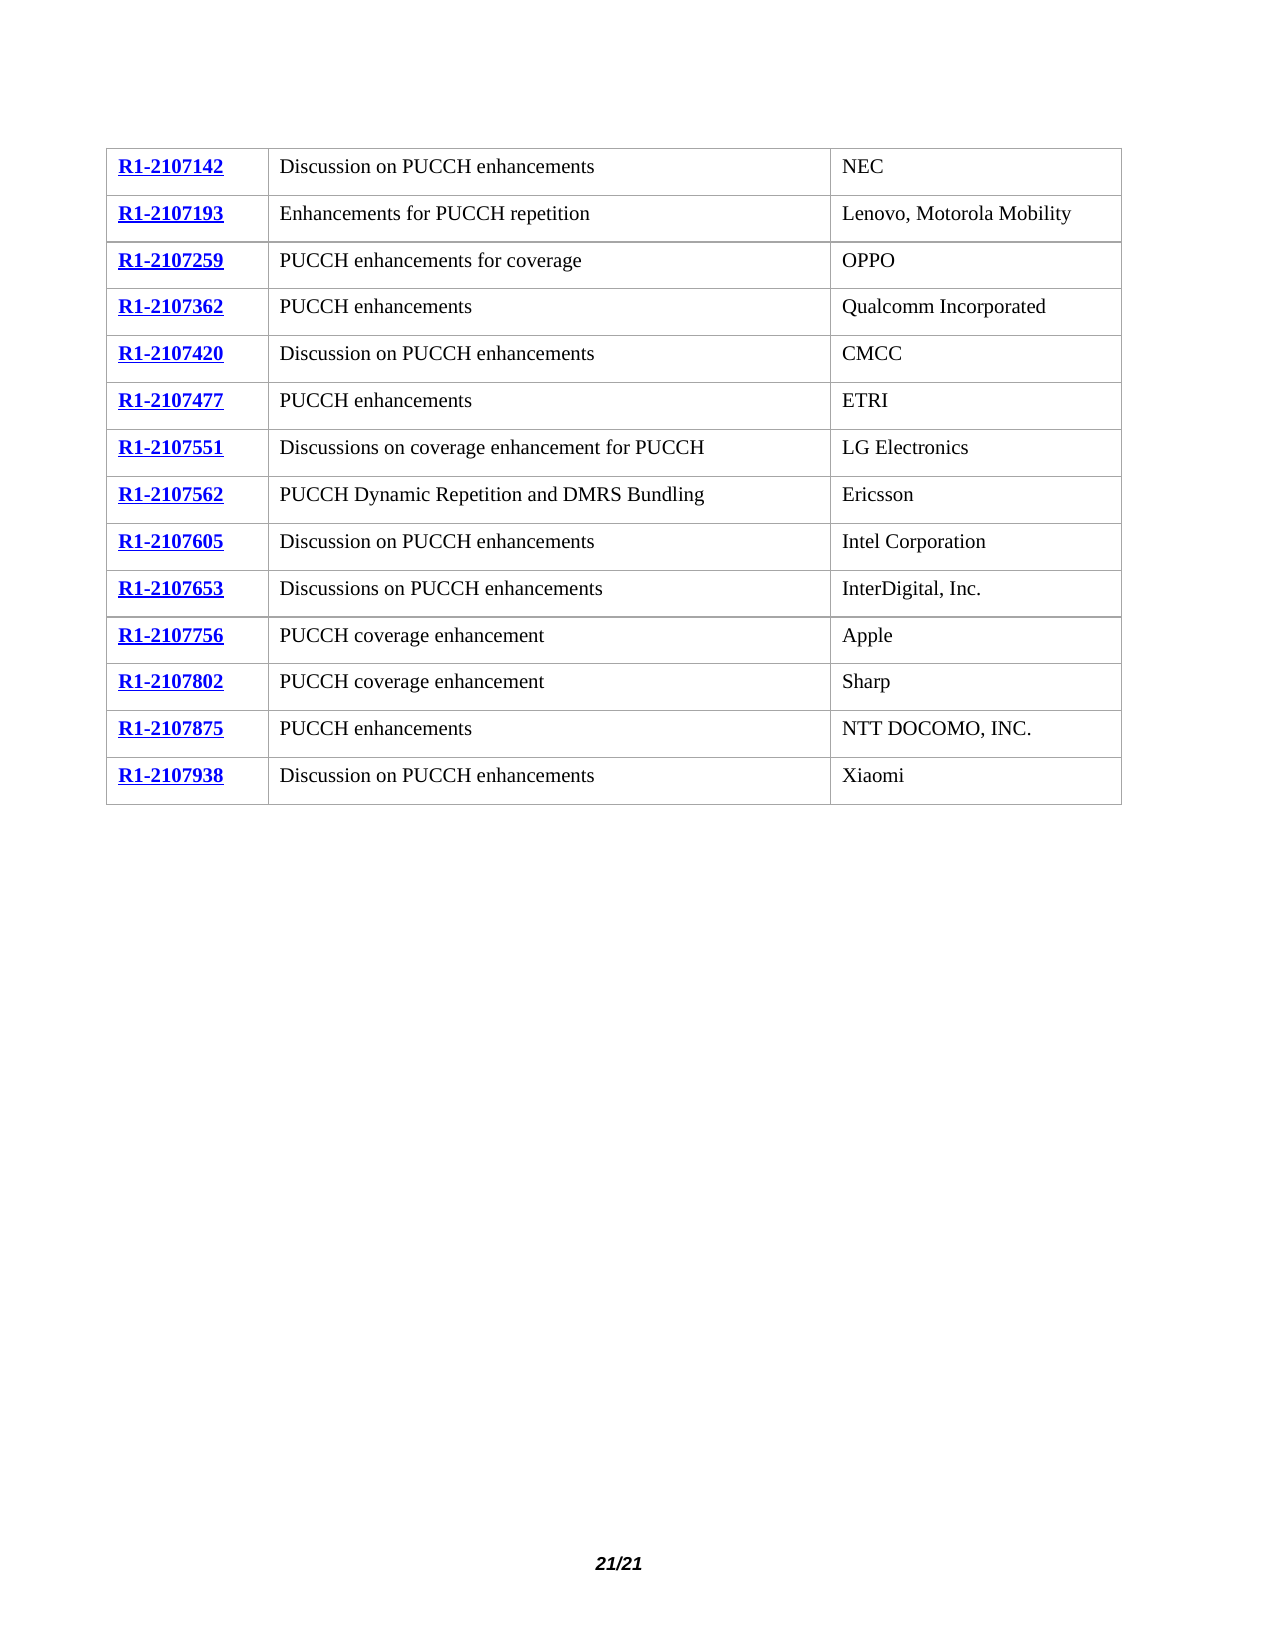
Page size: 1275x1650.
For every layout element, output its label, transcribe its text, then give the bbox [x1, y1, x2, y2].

table_cell R1-2107420 [107, 336, 268, 382]
table_cell R1-2107477 [107, 383, 268, 429]
table_cell R1-2107562 [107, 477, 268, 523]
table_cell Lenovo, Motorola Mobility [831, 196, 1121, 241]
table_cell R1-2107938 [107, 758, 268, 804]
table_cell R1-2107551 [107, 430, 268, 476]
table_cell NEC [831, 149, 1121, 194]
table_cell Ericsson [831, 477, 1121, 523]
table_cell Qualcomm Incorporated [831, 289, 1121, 335]
table_cell Xiaomi [831, 758, 1121, 804]
table_cell PUCCH Dynamic Repetition and DMRS Bundling [269, 477, 830, 523]
table_cell ETRI [831, 383, 1121, 429]
table_cell Discussion on PUCCH enhancements [269, 524, 830, 569]
table_cell PUCCH enhancements [269, 289, 830, 335]
table_cell PUCCH coverage enhancement [269, 618, 830, 663]
table_cell R1-2107802 [107, 664, 268, 710]
table_cell R1-2107142 [107, 149, 268, 194]
table_cell R1-2107653 [107, 571, 268, 616]
table_cell R1-2107875 [107, 711, 268, 757]
table_cell R1-2107193 [107, 196, 268, 241]
table_cell PUCCH enhancements for coverage [269, 243, 830, 288]
table_cell PUCCH enhancements [269, 383, 830, 429]
table_cell Enhancements for PUCCH repetition [269, 196, 830, 241]
table_cell LG Electronics [831, 430, 1121, 476]
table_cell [269, 149, 830, 194]
table_cell PUCCH enhancements [269, 711, 830, 757]
table_cell NTT DOCOMO, INC. [831, 711, 1121, 757]
table_cell Discussions on PUCCH enhancements [269, 571, 830, 616]
table_cell OPPO [831, 243, 1121, 288]
table_cell PUCCH coverage enhancement [269, 664, 830, 710]
table_cell InterDigital, Inc. [831, 571, 1121, 616]
table_cell CMCC [831, 336, 1121, 382]
table_cell R1-2107362 [107, 289, 268, 335]
table_cell Apple [831, 618, 1121, 663]
table_cell Sharp [831, 664, 1121, 710]
table_cell Discussion on PUCCH enhancements [269, 758, 830, 804]
table_cell Discussion on PUCCH enhancements [269, 336, 830, 382]
table_cell Intel Corporation [831, 524, 1121, 569]
table_cell R1-2107259 [107, 243, 268, 288]
table_cell Discussions on coverage enhancement for PUCCH [269, 430, 830, 476]
table_cell R1-2107756 [107, 618, 268, 663]
table_cell R1-2107605 [107, 524, 268, 569]
